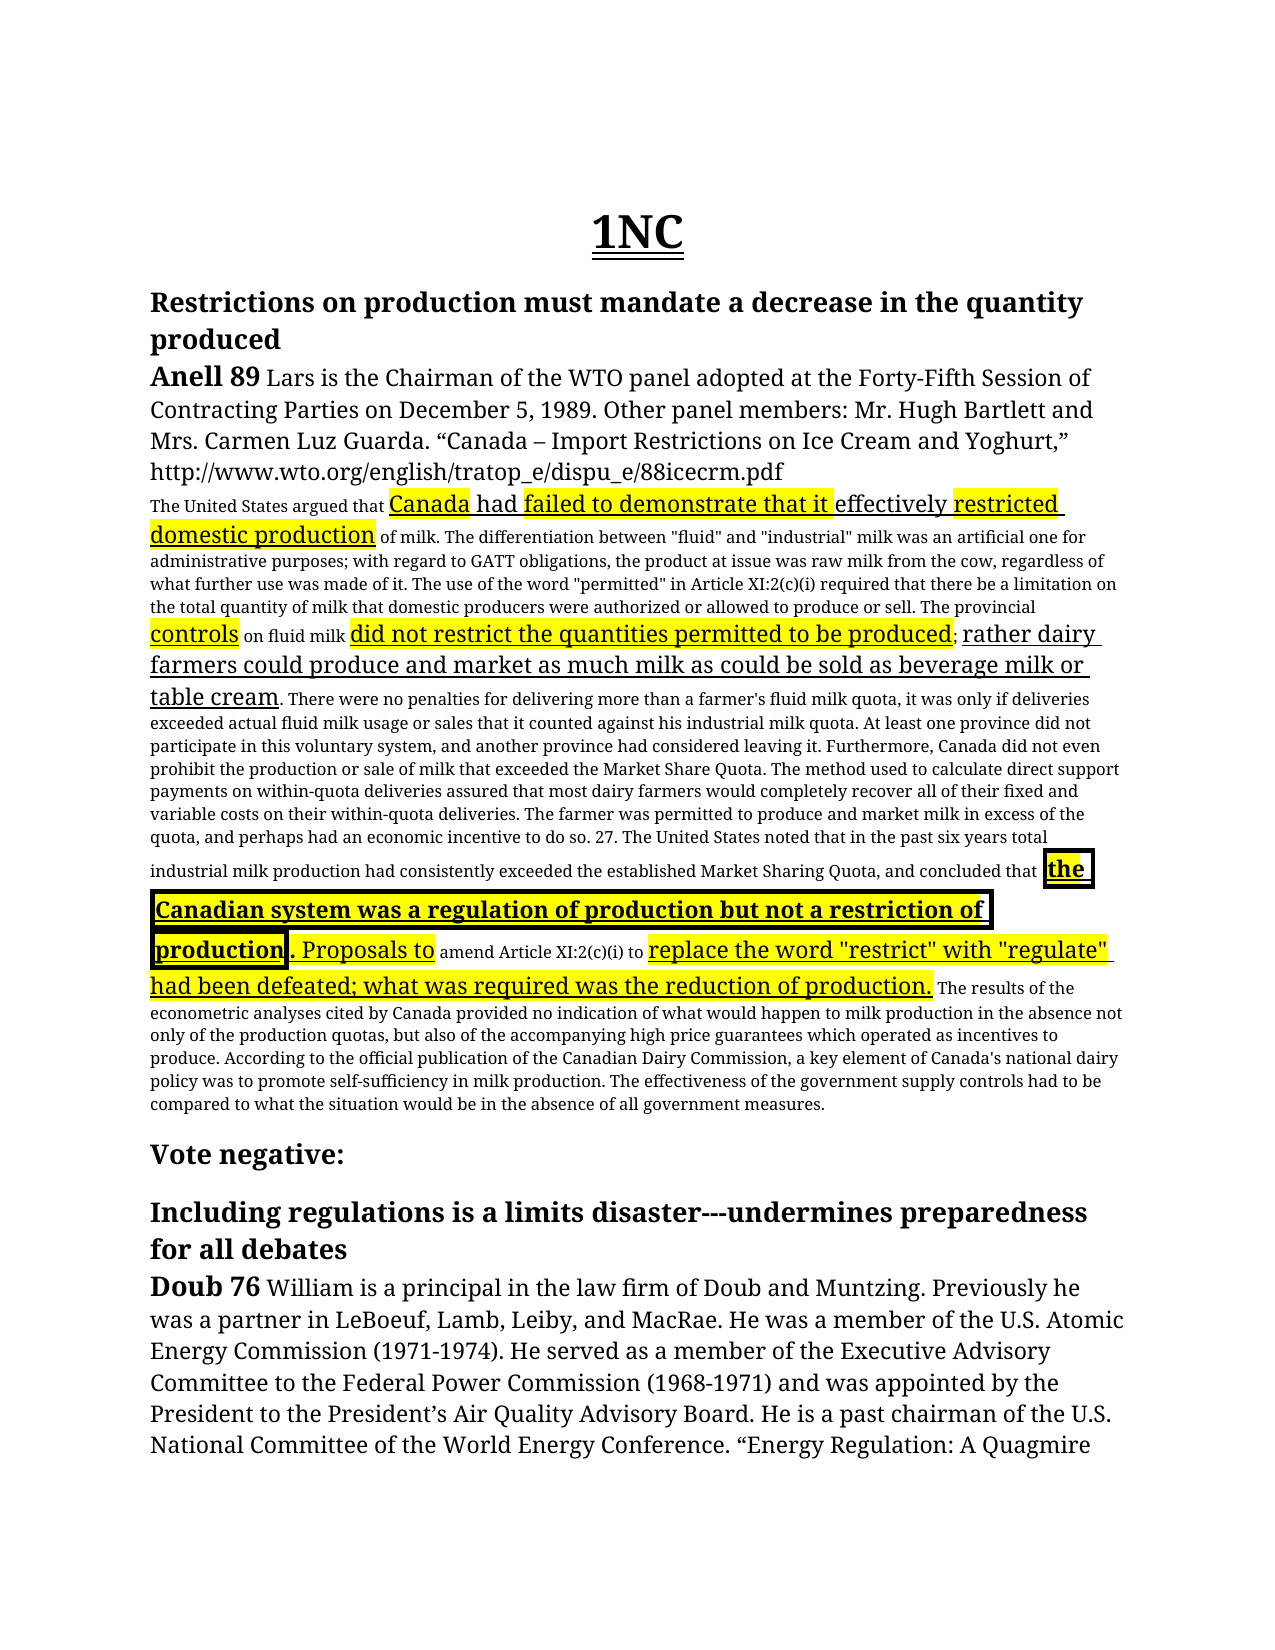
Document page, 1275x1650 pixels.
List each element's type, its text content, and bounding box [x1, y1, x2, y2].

text Anell 89 Lars is the Chairman of the WTO panel adopted at the Forty-Fifth Session of Contracting Parties on December 5, 1989. Other panel members: Mr. Hugh Bartlett and Mrs. Carmen Luz Guarda. “Canada – Import Restrictions on Ice Cream and Yoghurt,” http://www.wto.org/english/tratop_e/dispu_e/88icecrm.pdf [150, 357, 1125, 488]
text The United States argued that Canada had failed to demonstrate that it effectively restricted domestic production of milk. The differentiation between "fluid" and "industrial" milk was an artificial one for administrative purposes; with regard to GATT obligations, the product at issue was raw milk from the cow, regardless of what further use was made of it. The use of the word "permitted" in Article XI:2(c)(i) required that there be a limitation on the total quantity of milk that domestic producers were authorized or allowed to produce or sell. The provincial controls on fluid milk did not restrict the quantities permitted to be produced; rather dairy farmers could produce and market as much milk as could be sold as beverage milk or table cream. There were no penalties for delivering more than a farmer's fluid milk quota, it was only if deliveries exceeded actual fluid milk usage or sales that it counted against his industrial milk quota. At least one province did not participate in this voluntary system, and another province had considered leaving it. Furthermore, Canada did not even prohibit the production or sale of milk that exceeded the Market Share Quota. The method used to calculate direct support payments on within-quota deliveries assured that most dairy farmers would completely recover all of their fixed and variable costs on their within-quota deliveries. The farmer was permitted to produce and market milk in excess of the quota, and perhaps had an economic incentive to do so. 27. The United States noted that in the past six years total industrial milk production had consistently exceeded the established Market Sharing Quota, and concluded that the Canadian system was a regulation of production but not a restriction of production. Proposals to amend Article XI:2(c)(i) to replace the word "restrict" with "regulate" had been defeated; what was required was the reduction of production. The results of the econometric analyses cited by Canada provided no indication of what would happen to milk production in the absence not only of the production quotas, but also of the accompanying high price guarantees which operated as incentives to produce. According to the official publication of the Canadian Dairy Commission, a key element of Canada's national dairy policy was to promote self-sufficiency in milk production. The effectiveness of the government supply controls had to be compared to what the situation would be in the absence of all government measures. [150, 488, 1125, 1115]
subtitle 1NC [150, 200, 1125, 262]
subtitle Vote negative: [150, 1136, 1125, 1173]
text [150, 1267, 1125, 1460]
subtitle Including regulations is a limits disaster---undermines preparedness for all debates [150, 1193, 1125, 1267]
subtitle Restrictions on production must mandate a decrease in the quantity produced [150, 283, 1125, 357]
